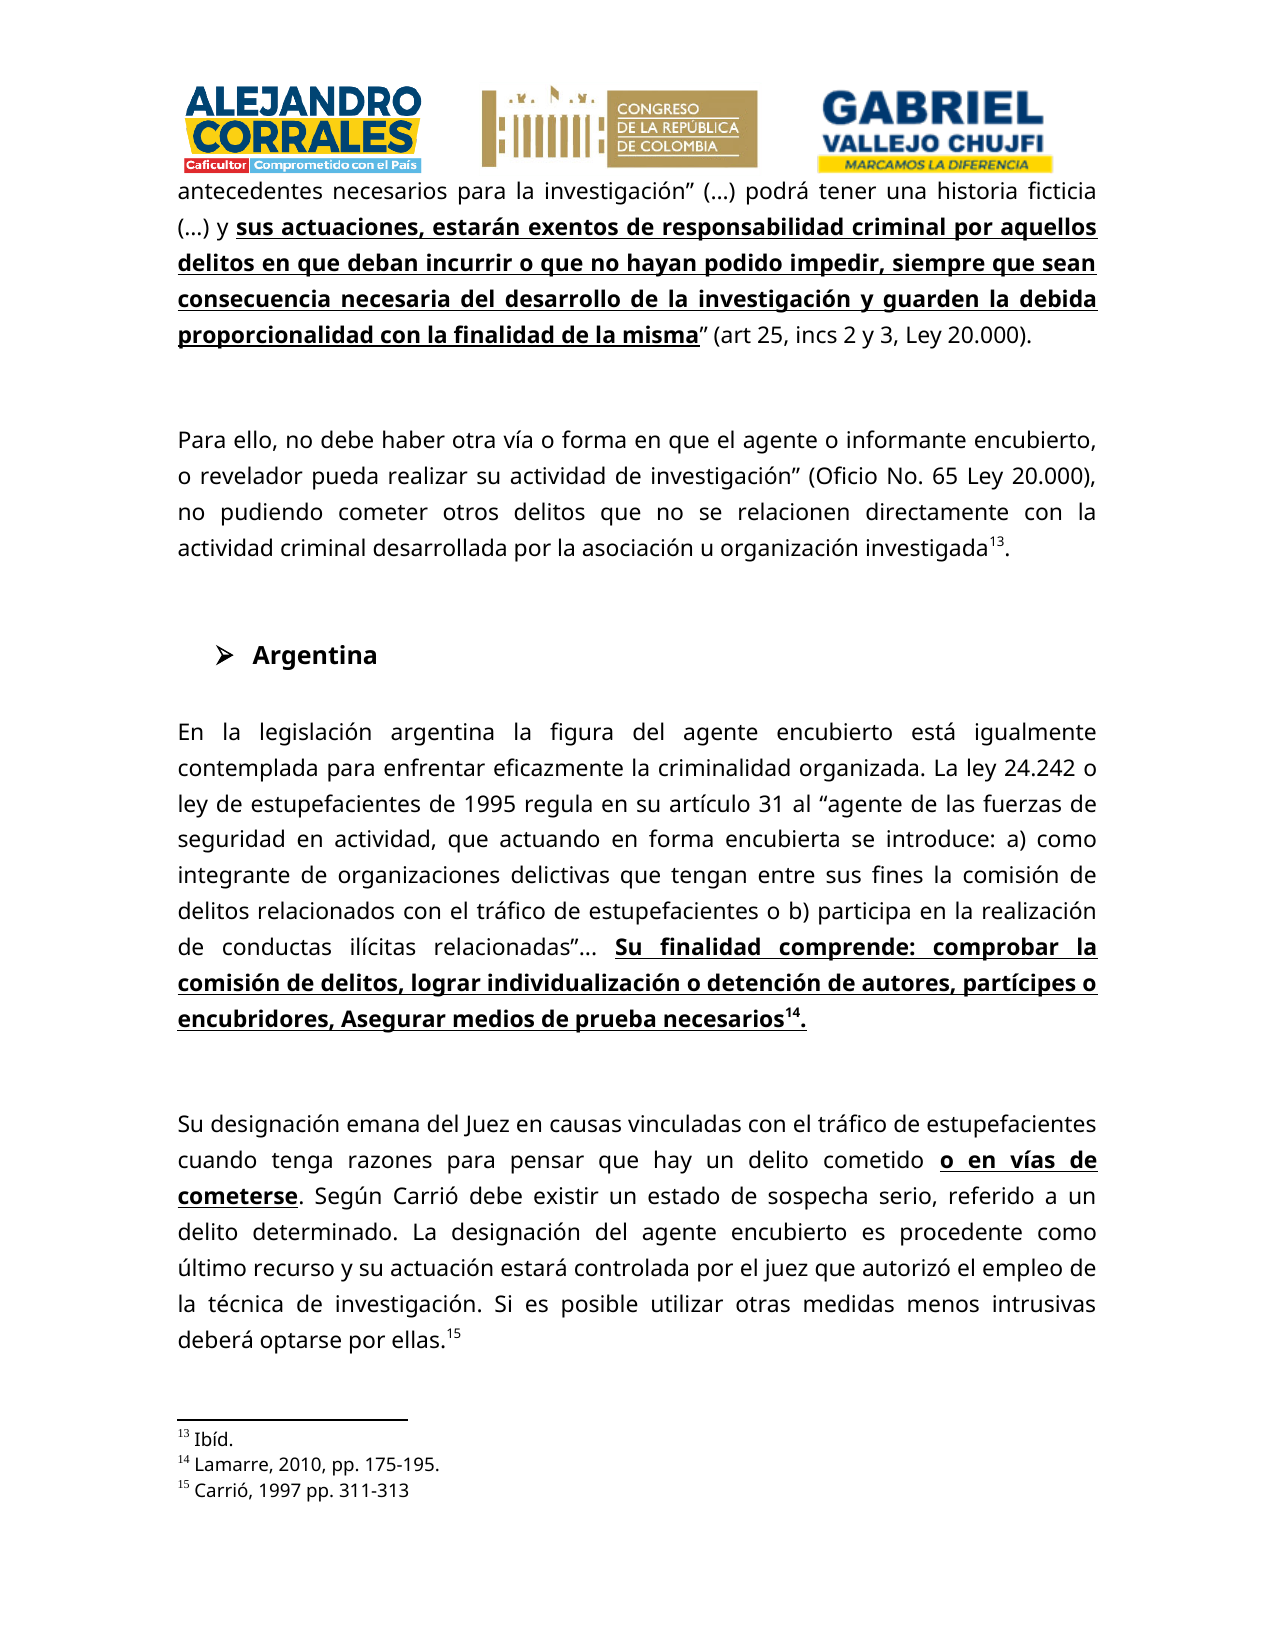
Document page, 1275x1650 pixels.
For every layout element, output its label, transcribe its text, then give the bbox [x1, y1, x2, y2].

list Argentina [215, 637, 1098, 671]
text Su designación emana del Juez en causas vinculadas con el tráfico de estupefacientes cuando tenga razones para pensar que hay un delito cometido o en vías de cometerse. Según Carrió debe existir un estado de sospecha serio, referido a un delito determinado. La designación del agente encubierto es procedente como último recurso y su actuación estará controlada por el juez que autorizó el empleo de la técnica de investigación. Si es posible utilizar otras medidas menos intrusivas deberá optarse por ellas. [177, 1108, 1098, 1355]
text En la legislación argentina la figura del agente encubierto está igualmente contemplada para enfrentar eficazmente la criminalidad organizada. La ley 24.242 o ley de estupefacientes de 1995 regula en su artículo 31 al “agente de las fuerzas de seguridad en actividad, que actuando en forma encubierta se introduce: a) como integrante de organizaciones delictivas que tengan entre sus fines la comisión de delitos relacionados con el tráfico de estupefacientes o b) participa en la realización de conductas ilícitas relacionadas”... Su finalidad comprende: comprobar la comisión de delitos, lograr individualización o detención de autores, partícipes o encubridores, Asegurar medios de prueba necesarios. [177, 716, 1098, 994]
picture [797, 81, 1074, 176]
picture [177, 73, 427, 176]
text Para ello, no debe haber otra vía o forma en que el agente o informante encubierto, o revelador pueda realizar su actividad de investigación” (Oficio No. 65 Ley 20.000), no pudiendo cometer otros delitos que no se relacionen directamente con la actividad criminal desarrollada por la asociación u organización investigada. [177, 424, 1098, 563]
picture [478, 82, 762, 176]
